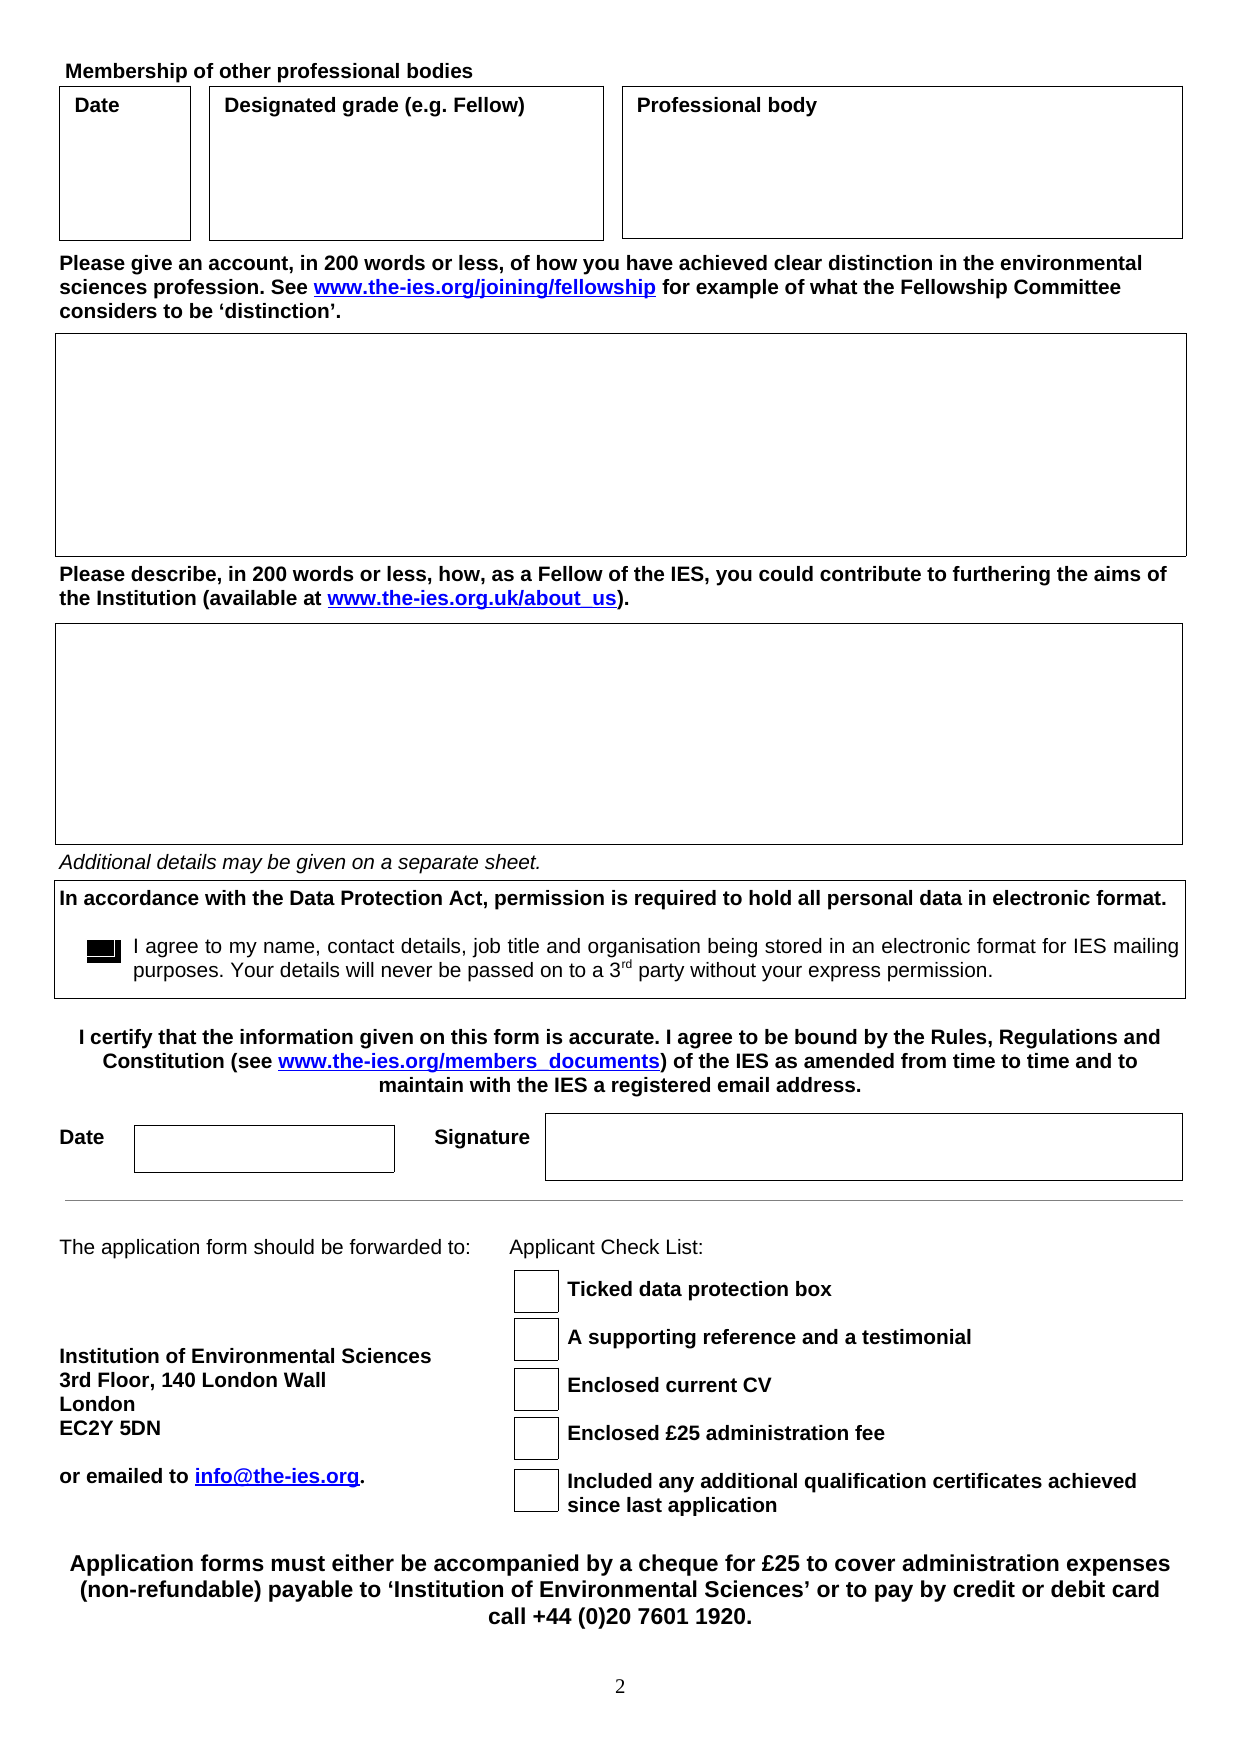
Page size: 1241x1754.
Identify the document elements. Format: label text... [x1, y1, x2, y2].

text London [59, 1392, 1181, 1416]
text 3rd Floor, 140 London Wall [559, 1368, 1181, 1392]
text Date Signature [59, 1124, 134, 1148]
text I certify that the information given on this form is accurate. I agree to be bound by the Rules, Regulations and Constitution (see www.the-ies.org/members_documents) of the IES as amended from time to time and to maintain with the IES a registered email address. [59, 1025, 1181, 1097]
text I agree to my name, contact details, job title and organisation being stored in an electronic format for IES mailing purposes. Your details will never be passed on to a 3rd party without your express permission. [133, 934, 1181, 982]
text Institution of Environmental Sciences [59, 1344, 1181, 1368]
text Date Signature [395, 1124, 545, 1148]
text Membership of other professional bodies [59, 59, 1181, 83]
text Please give an account, in 200 words or less, of how you have achieved clear distinction in the environmental sciences profession. See www.the-ies.org/joining/fellowship for example of what the Fellowship Committee considers to be ‘distinction’. [59, 251, 1181, 323]
text In accordance with the Data Protection Act, permission is required to hold all personal data in electronic format. [59, 886, 1181, 909]
text Please describe, in 200 words or less, how, as a Fellow of the IES, you could contribute to furthering the aims of the Institution (available at www.the-ies.org.uk/about_us). [59, 562, 1181, 610]
text The application form should be forwarded to: Applicant Check List: [59, 1235, 1181, 1259]
text 3rd Floor, 140 London Wall [59, 1368, 514, 1392]
text or emailed to info@the-ies.org. [59, 1463, 1181, 1488]
text Additional details may be given on a separate sheet. [59, 850, 1181, 874]
text EC2Y 5DN [59, 1416, 1181, 1439]
text Application forms must either be accompanied by a cheque for £25 to cover administration expenses (non-refundable) payable to ‘Institution of Environmental Sciences’ or to pay by credit or debit card call +44 (0)20 7601 1920. [59, 1550, 1181, 1629]
